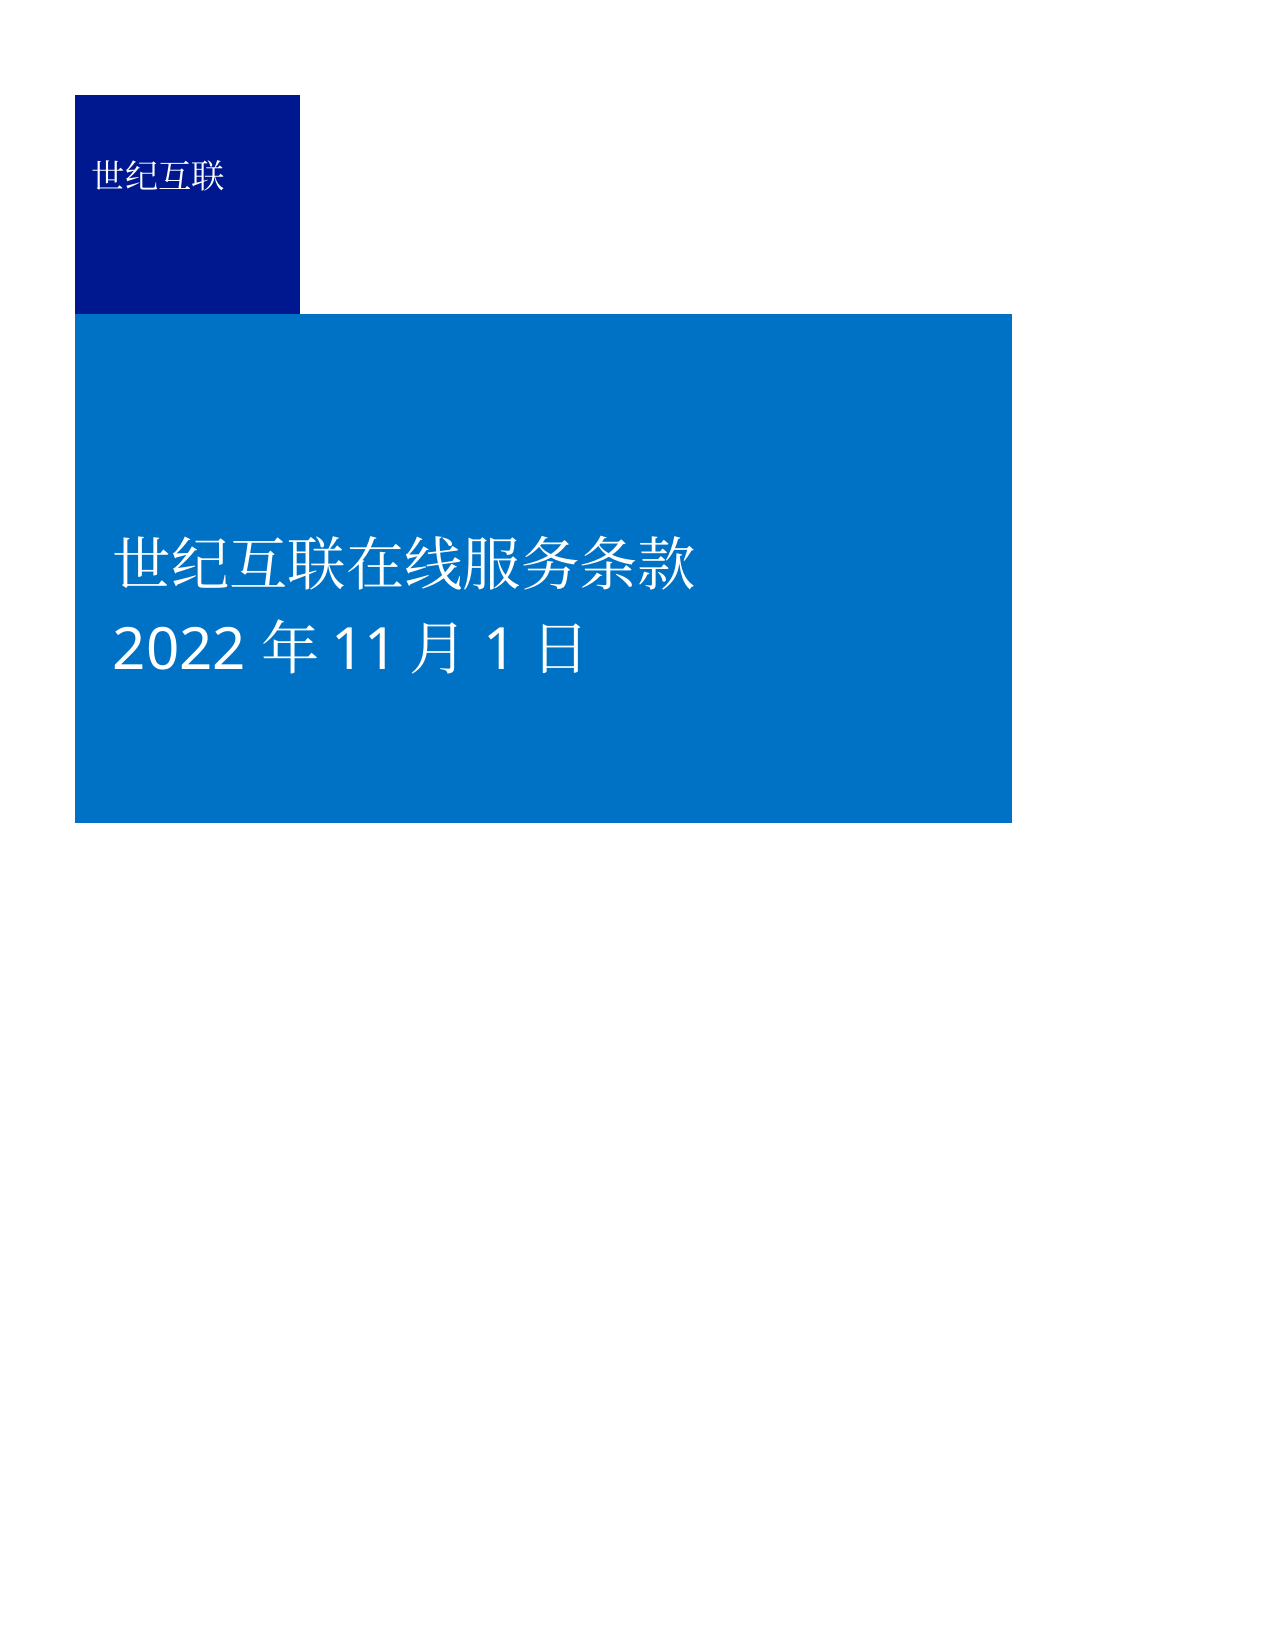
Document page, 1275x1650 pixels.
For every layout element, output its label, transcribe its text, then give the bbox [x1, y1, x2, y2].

list 2022 年11月 1 日 [75, 602, 1012, 687]
list 世纪互联在线服务条款 [75, 519, 1012, 602]
list 世纪互联 [75, 150, 300, 198]
